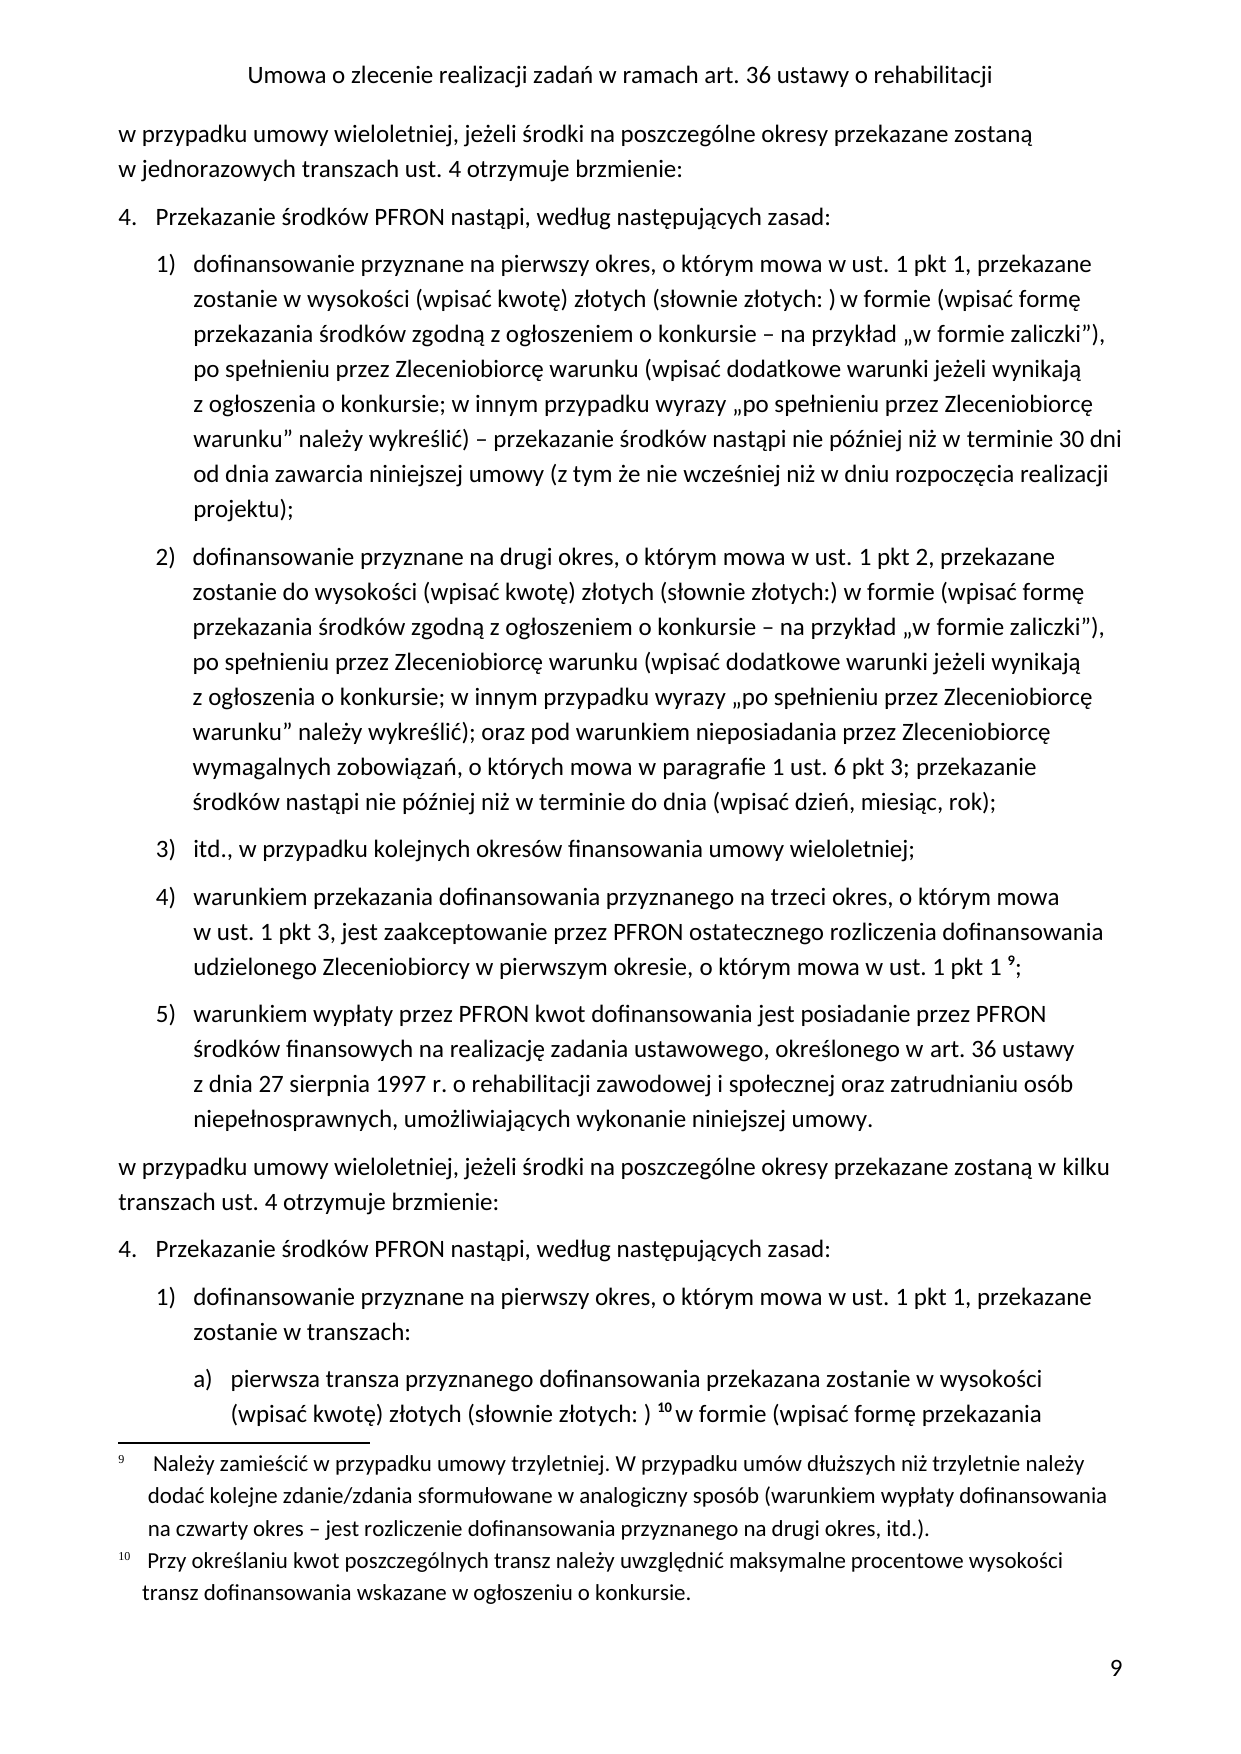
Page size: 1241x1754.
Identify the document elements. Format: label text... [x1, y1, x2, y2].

text w przypadku umowy wieloletniej, jeżeli środki na poszczególne okresy przekazane zostaną w jednorazowych transzach ust. 4 otrzymuje brzmienie: [118, 118, 1122, 184]
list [193, 1363, 1122, 1429]
text 4. Przekazanie środków PFRON nastąpi, według następujących zasad: [118, 1233, 1122, 1264]
list warunkiem wypłaty przez PFRON kwot dofinansowania jest posiadanie przez PFRON środków finansowych na realizację zadania ustawowego, określonego w art. 36 ustawy z dnia 27 sierpnia 1997 r. o rehabilitacji zawodowej i społecznej oraz zatrudnianiu osób niepełnosprawnych, umożliwiających wykonanie niniejszej umowy. [156, 998, 1122, 1134]
text 4. Przekazanie środków PFRON nastąpi, według następujących zasad: [118, 201, 1122, 231]
list dofinansowanie przyznane na drugi okres, o którym mowa w ust. 1 pkt 2, przekazane zostanie do wysokości (wpisać kwotę) złotych (słownie złotych:) w formie (wpisać formę przekazania środków zgodną z ogłoszeniem o konkursie – na przykład „w formie zaliczki”), po spełnieniu przez Zleceniobiorcę warunku (wpisać dodatkowe warunki jeżeli wynikają z ogłoszenia o konkursie; w innym przypadku wyrazy „po spełnieniu przez Zleceniobiorcę warunku” należy wykreślić); oraz pod warunkiem nieposiadania przez Zleceniobiorcę wymagalnych zobowiązań, o których mowa w paragrafie 1 ust. 6 pkt 3; przekazanie środków nastąpi nie później niż w terminie do dnia (wpisać dzień, miesiąc, rok); [155, 541, 1122, 816]
list dofinansowanie przyznane na pierwszy okres, o którym mowa w ust. 1 pkt 1, przekazane zostanie w transzach: [156, 1281, 1122, 1346]
list warunkiem przekazania dofinansowania przyznanego na trzeci okres, o którym mowa w ust. 1 pkt 3, jest zaakceptowanie przez PFRON ostatecznego rozliczenia dofinansowania udzielonego Zleceniobiorcy w pierwszym okresie, o którym mowa w ust. 1 pkt 1 ; [156, 881, 1122, 981]
text w przypadku umowy wieloletniej, jeżeli środki na poszczególne okresy przekazane zostaną w kilku transzach ust. 4 otrzymuje brzmienie: [118, 1151, 1122, 1216]
list dofinansowanie przyznane na pierwszy okres, o którym mowa w ust. 1 pkt 1, przekazane zostanie w wysokości (wpisać kwotę) złotych (słownie złotych: ) w formie (wpisać formę przekazania środków zgodną z ogłoszeniem o konkursie – na przykład „w formie zaliczki”), po spełnieniu przez Zleceniobiorcę warunku (wpisać dodatkowe warunki jeżeli wynikają z ogłoszenia o konkursie; w innym przypadku wyrazy „po spełnieniu przez Zleceniobiorcę warunku” należy wykreślić) – przekazanie środków nastąpi nie później niż w terminie 30 dni od dnia zawarcia niniejszej umowy (z tym że nie wcześniej niż w dniu rozpoczęcia realizacji projektu); [156, 248, 1122, 524]
list itd., w przypadku kolejnych okresów finansowania umowy wieloletniej; [156, 833, 1122, 864]
